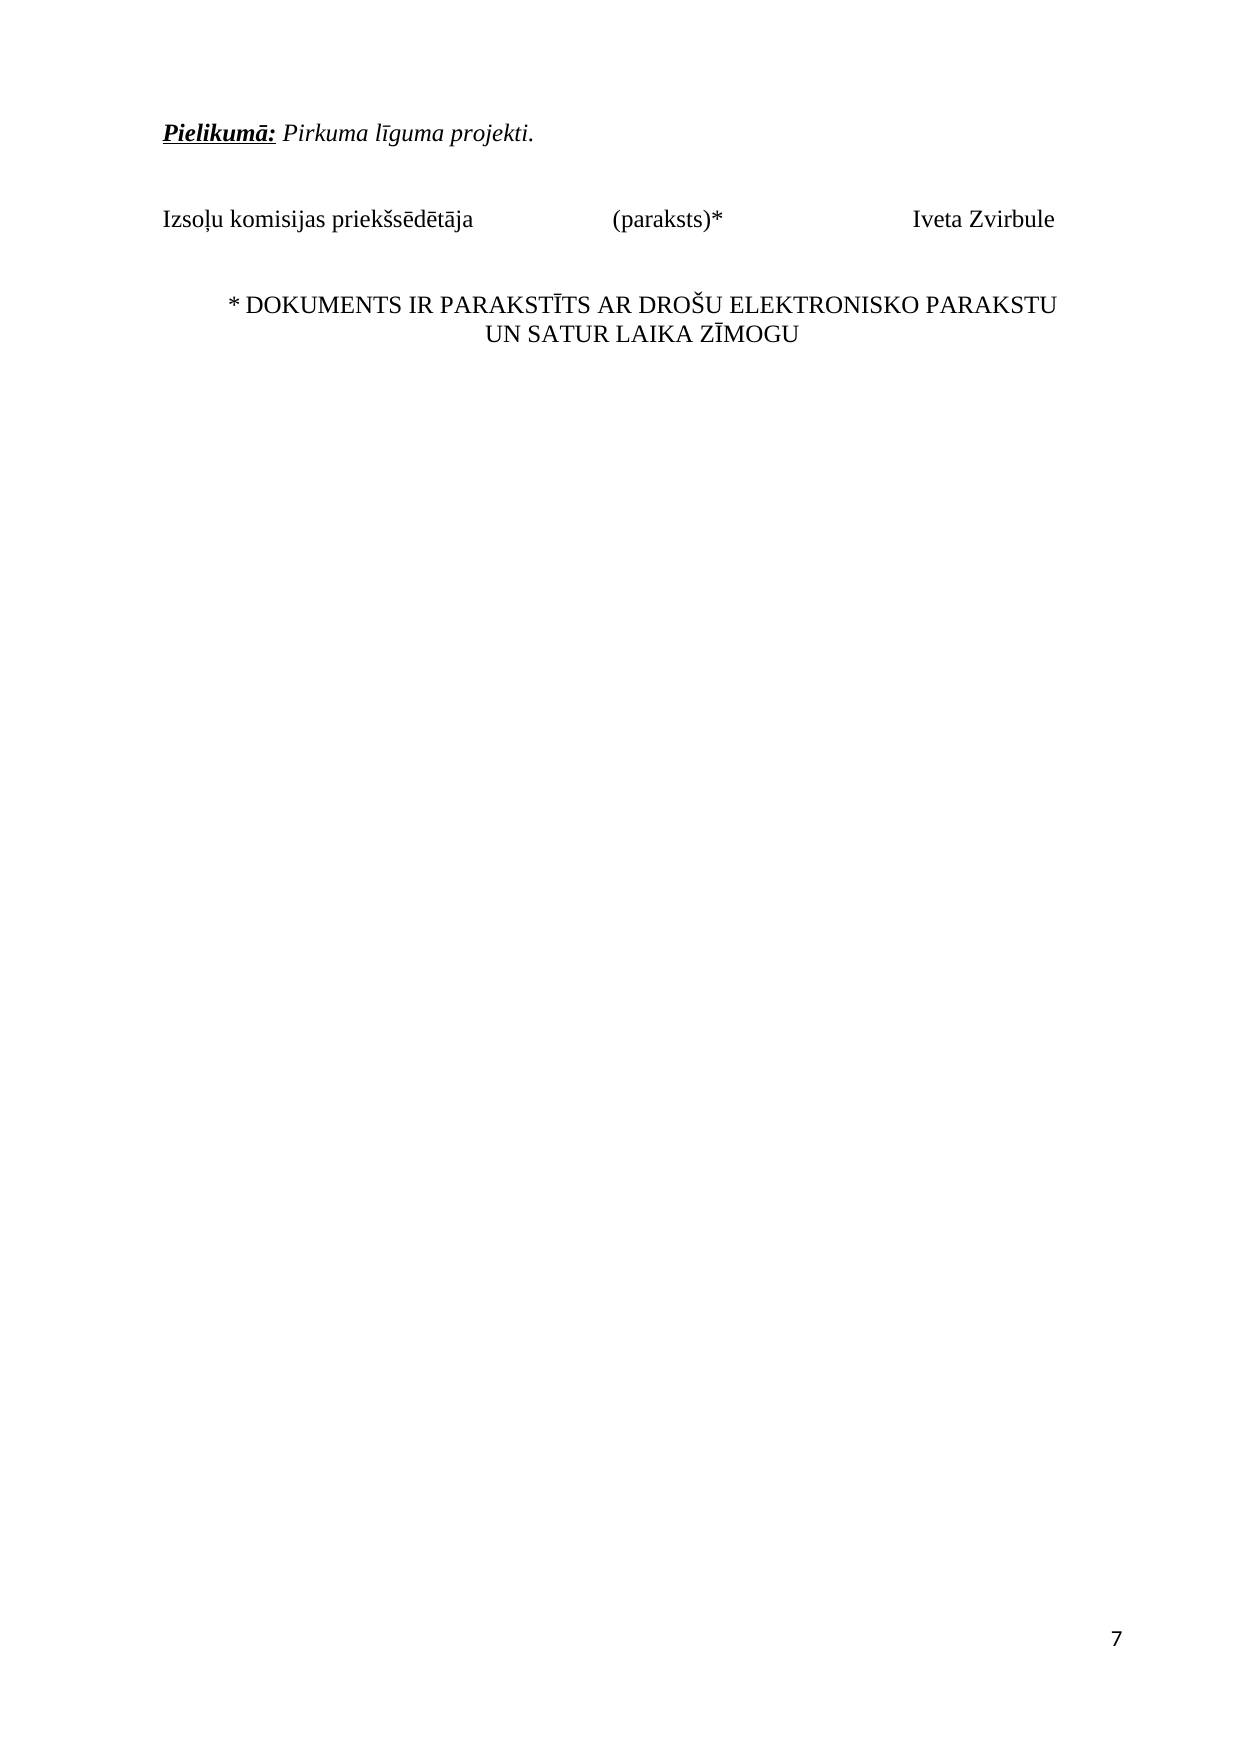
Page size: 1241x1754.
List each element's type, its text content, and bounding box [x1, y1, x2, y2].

text Pielikumā: Pirkuma līguma projekti. [162, 118, 1122, 147]
text * DOKUMENTS IR PARAKSTĪTS AR DROŠU ELEKTRONISKO PARAKSTU [162, 291, 1122, 319]
text Izsoļu komisijas priekšsēdētāja (paraksts)* Iveta Zvirbule [162, 204, 1122, 233]
text UN SATUR LAIKA ZĪMOGU [162, 319, 1122, 348]
